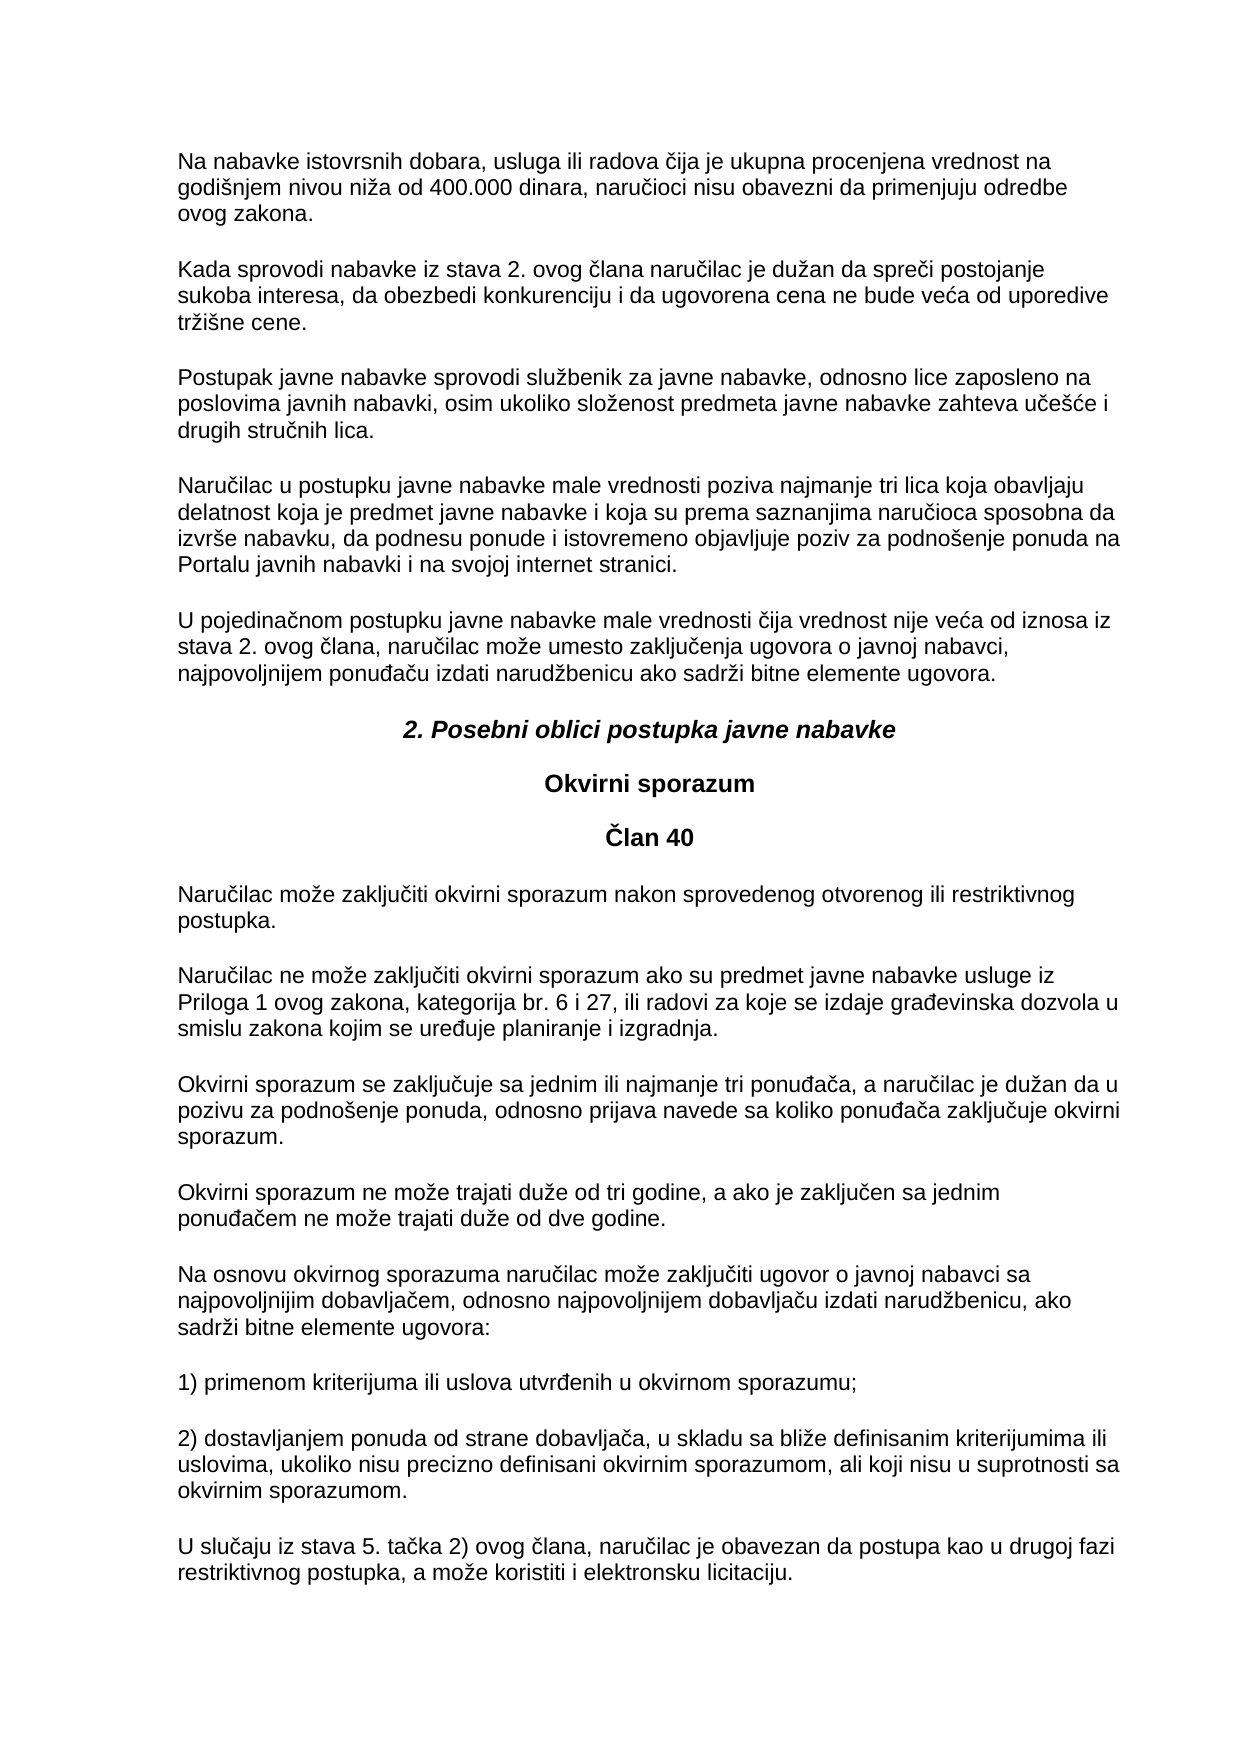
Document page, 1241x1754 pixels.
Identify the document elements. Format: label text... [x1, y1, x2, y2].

text Na nabavke istovrsnih dobara, usluga ili radova čija je ukupna procenjena vrednost na godišnjem nivou niža od 400.000 dinara, naručioci nisu obavezni da primenjuju odredbe ovog zakona. [177, 148, 1122, 227]
text Okvirni sporazum ne može trajati duže od tri godine, a ako je zaključen sa jednim ponuđačem ne može trajati duže od dve godine. [177, 1179, 1122, 1232]
text Naručilac u postupku javne nabavke male vrednosti poziva najmanje tri lica koja obavljaju delatnost koja je predmet javne nabavke i koja su prema saznanjima naručioca sposobna da izvrše nabavku, da podnesu ponude i istovremeno objavljuje poziv za podnošenje ponuda na Portalu javnih nabavki i na svojoj internet stranici. [177, 472, 1122, 578]
text 2. Posebni oblici postupka javne nabavke [177, 715, 1122, 744]
text U pojedinačnom postupku javne nabavke male vrednosti čija vrednost nije veća od iznosa iz stava 2. ovog člana, naručilac može umesto zaključenja ugovora o javnoj nabavci, najpovoljnijem ponuđaču izdati narudžbenicu ako sadrži bitne elemente ugovora. [177, 607, 1122, 686]
text Na osnovu okvirnog sporazuma naručilac može zaključiti ugovor o javnoj nabavci sa najpovoljnijim dobavljačem, odnosno najpovoljnijem dobavljaču izdati narudžbenicu, ako sadrži bitne elemente ugovora: [177, 1261, 1122, 1340]
text Okvirni sporazum [177, 769, 1122, 798]
text Član 40 [177, 823, 1122, 851]
text 1) primenom kriterijuma ili uslova utvrđenih u okvirnom sporazumu; [177, 1369, 1122, 1395]
text 2) dostavljanjem ponuda od strane dobavljača, u skladu sa bliže definisanim kriterijumima ili uslovima, ukoliko nisu precizno definisani okvirnim sporazumom, ali koji nisu u suprotnosti sa okvirnim sporazumom. [177, 1424, 1122, 1503]
text Kada sprovodi nabavke iz stava 2. ovog člana naručilac je dužan da spreči postojanje sukoba interesa, da obezbedi konkurenciju i da ugovorena cena ne bude veća od uporedive tržišne cene. [177, 256, 1122, 335]
text Postupak javne nabavke sprovodi službenik za javne nabavke, odnosno lice zaposleno na poslovima javnih nabavki, osim ukoliko složenost predmeta javne nabavke zahteva učešće i drugih stručnih lica. [177, 364, 1122, 443]
text U slučaju iz stava 5. tačka 2) ovog člana, naručilac je obavezan da postupa kao u drugoj fazi restriktivnog postupka, a može koristiti i elektronsku licitaciju. [177, 1533, 1122, 1585]
text Naručilac može zaključiti okvirni sporazum nakon sprovedenog otvorenog ili restriktivnog postupka. [177, 881, 1122, 933]
text Naručilac ne može zaključiti okvirni sporazum ako su predmet javne nabavke usluge iz Priloga 1 ovog zakona, kategorija br. 6 i 27, ili radovi za koje se izdaje građevinska dozvola u smislu zakona kojim se uređuje planiranje i izgradnja. [177, 962, 1122, 1041]
text Okvirni sporazum se zaključuje sa jednim ili najmanje tri ponuđača, a naručilac je dužan da u pozivu za podnošenje ponuda, odnosno prijava navede sa koliko ponuđača zaključuje okvirni sporazum. [177, 1071, 1122, 1150]
